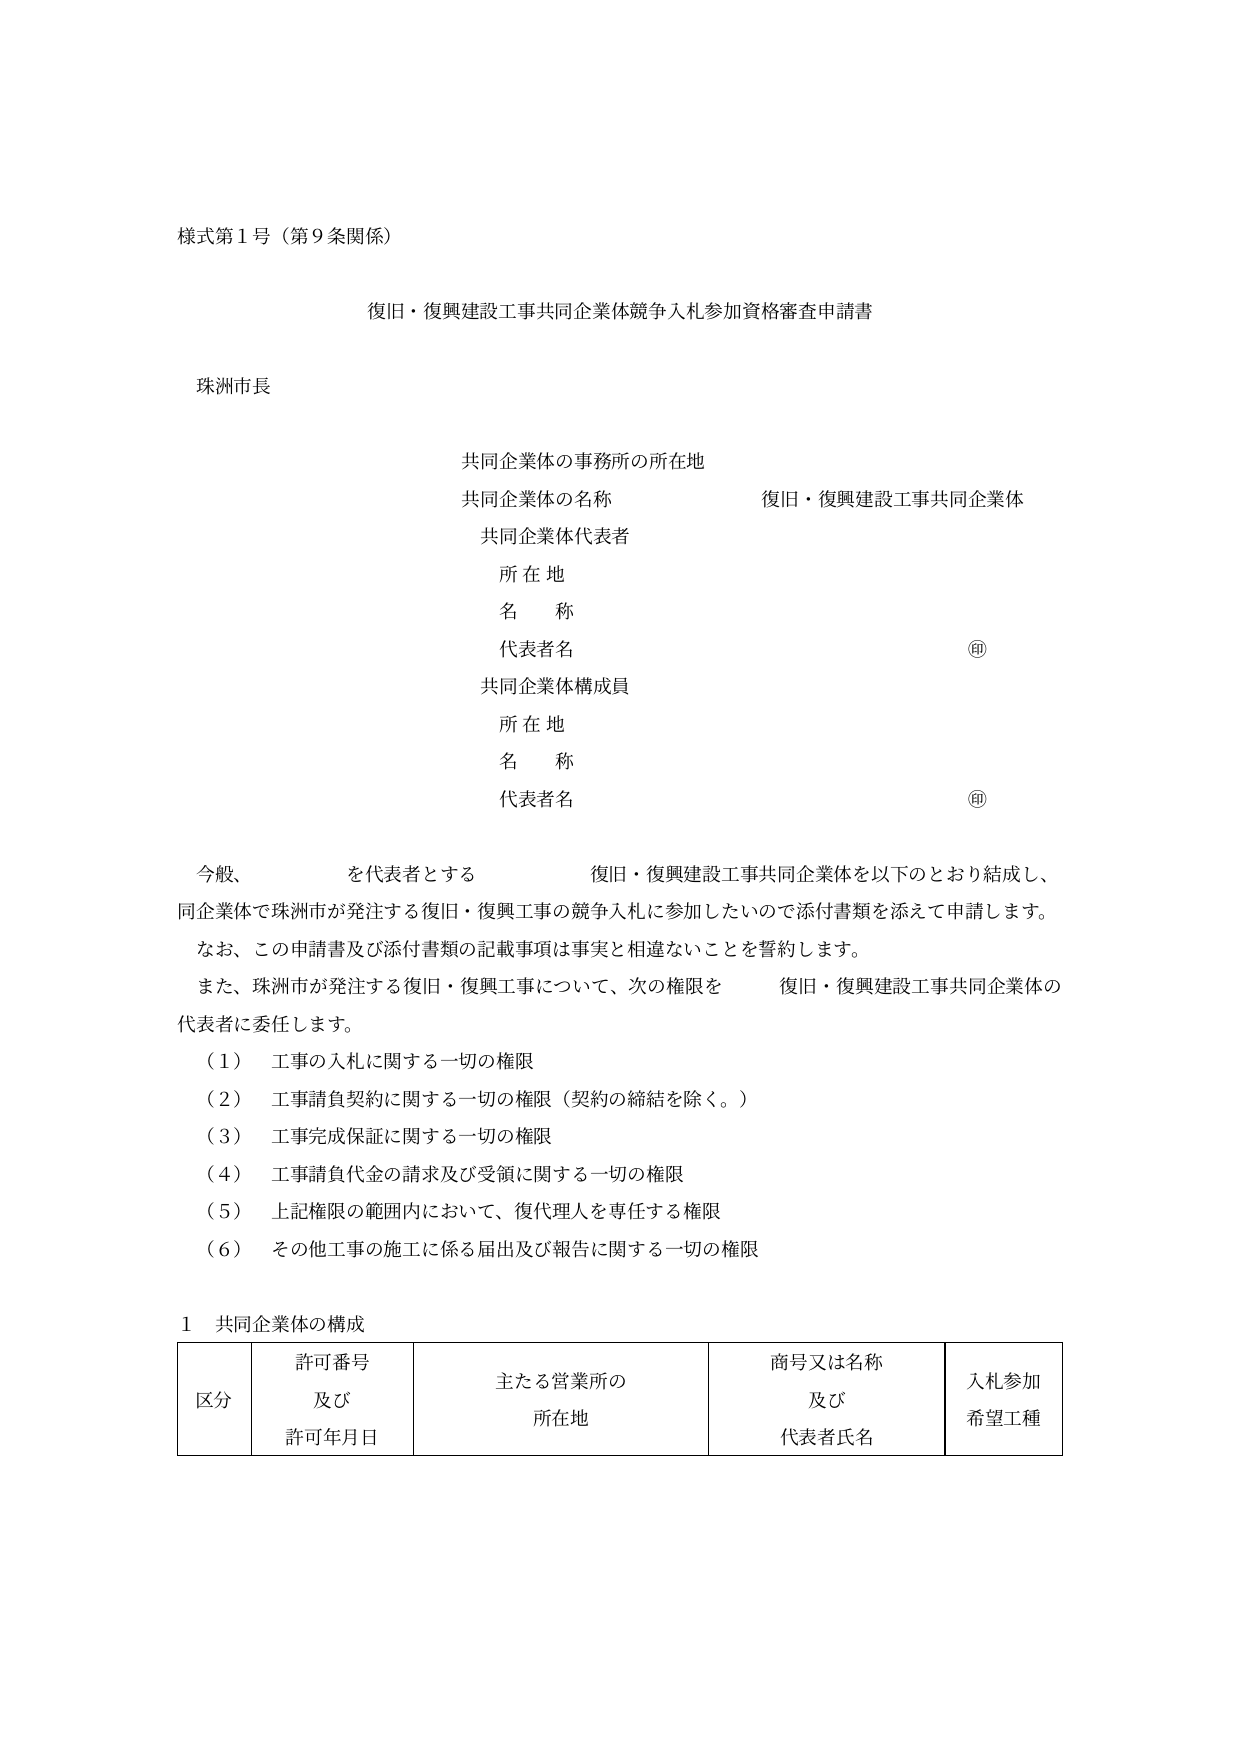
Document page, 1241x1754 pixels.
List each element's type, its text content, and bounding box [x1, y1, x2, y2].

text （１） 工事の入札に関する一切の権限 [177, 1042, 1063, 1079]
text （５） 上記権限の範囲内において、復代理人を専任する権限 [177, 1192, 1063, 1229]
text 珠洲市長 [177, 367, 1063, 404]
text 共同企業体構成員 [199, 667, 1063, 704]
text （４） 工事請負代金の請求及び受領に関する一切の権限 [177, 1154, 1063, 1192]
text 所 在 地 [199, 704, 1063, 742]
text 所 在 地 [199, 554, 1063, 592]
text また、珠洲市が発注する復旧・復興工事について、次の権限を 復旧・復興建設工事共同企業体の代表者に委任します。 [177, 967, 1063, 1042]
table_header 主たる営業所の 所在地 [414, 1343, 708, 1455]
text 共同企業体代表者 [199, 517, 1063, 554]
text （２） 工事請負契約に関する一切の権限（契約の締結を除く。） [177, 1079, 1063, 1117]
text （３） 工事完成保証に関する一切の権限 [177, 1117, 1063, 1154]
text （６） その他工事の施工に係る届出及び報告に関する一切の権限 [177, 1229, 1063, 1267]
text 代表者名 ㊞ [199, 629, 1063, 667]
table_header 許可番号 及び 許可年月日 [252, 1343, 413, 1455]
text 復旧・復興建設工事共同企業体競争入札参加資格審査申請書 [177, 292, 1063, 329]
text 代表者名 ㊞ [199, 779, 1063, 817]
text 共同企業体の名称 復旧・復興建設工事共同企業体 [199, 479, 1063, 517]
table_header 入札参加 希望工種 [946, 1343, 1062, 1455]
text なお、この申請書及び添付書類の記載事項は事実と相違ないことを誓約します。 [177, 929, 1063, 967]
table_header 商号又は名称 及び 代表者氏名 [709, 1343, 944, 1455]
table_header 区分 [178, 1343, 251, 1455]
text 名 称 [199, 592, 1063, 629]
text 名 称 [199, 742, 1063, 779]
text 今般、 を代表者とする 復旧・復興建設工事共同企業体を以下のとおり結成し、同企業体で珠洲市が発注する復旧・復興工事の競争入札に参加したいので添付書類を添えて申請します。 [177, 854, 1063, 929]
text 様式第１号（第９条関係） [177, 217, 1063, 254]
text １ 共同企業体の構成 [177, 1304, 1063, 1342]
text 共同企業体の事務所の所在地 [199, 442, 1063, 479]
